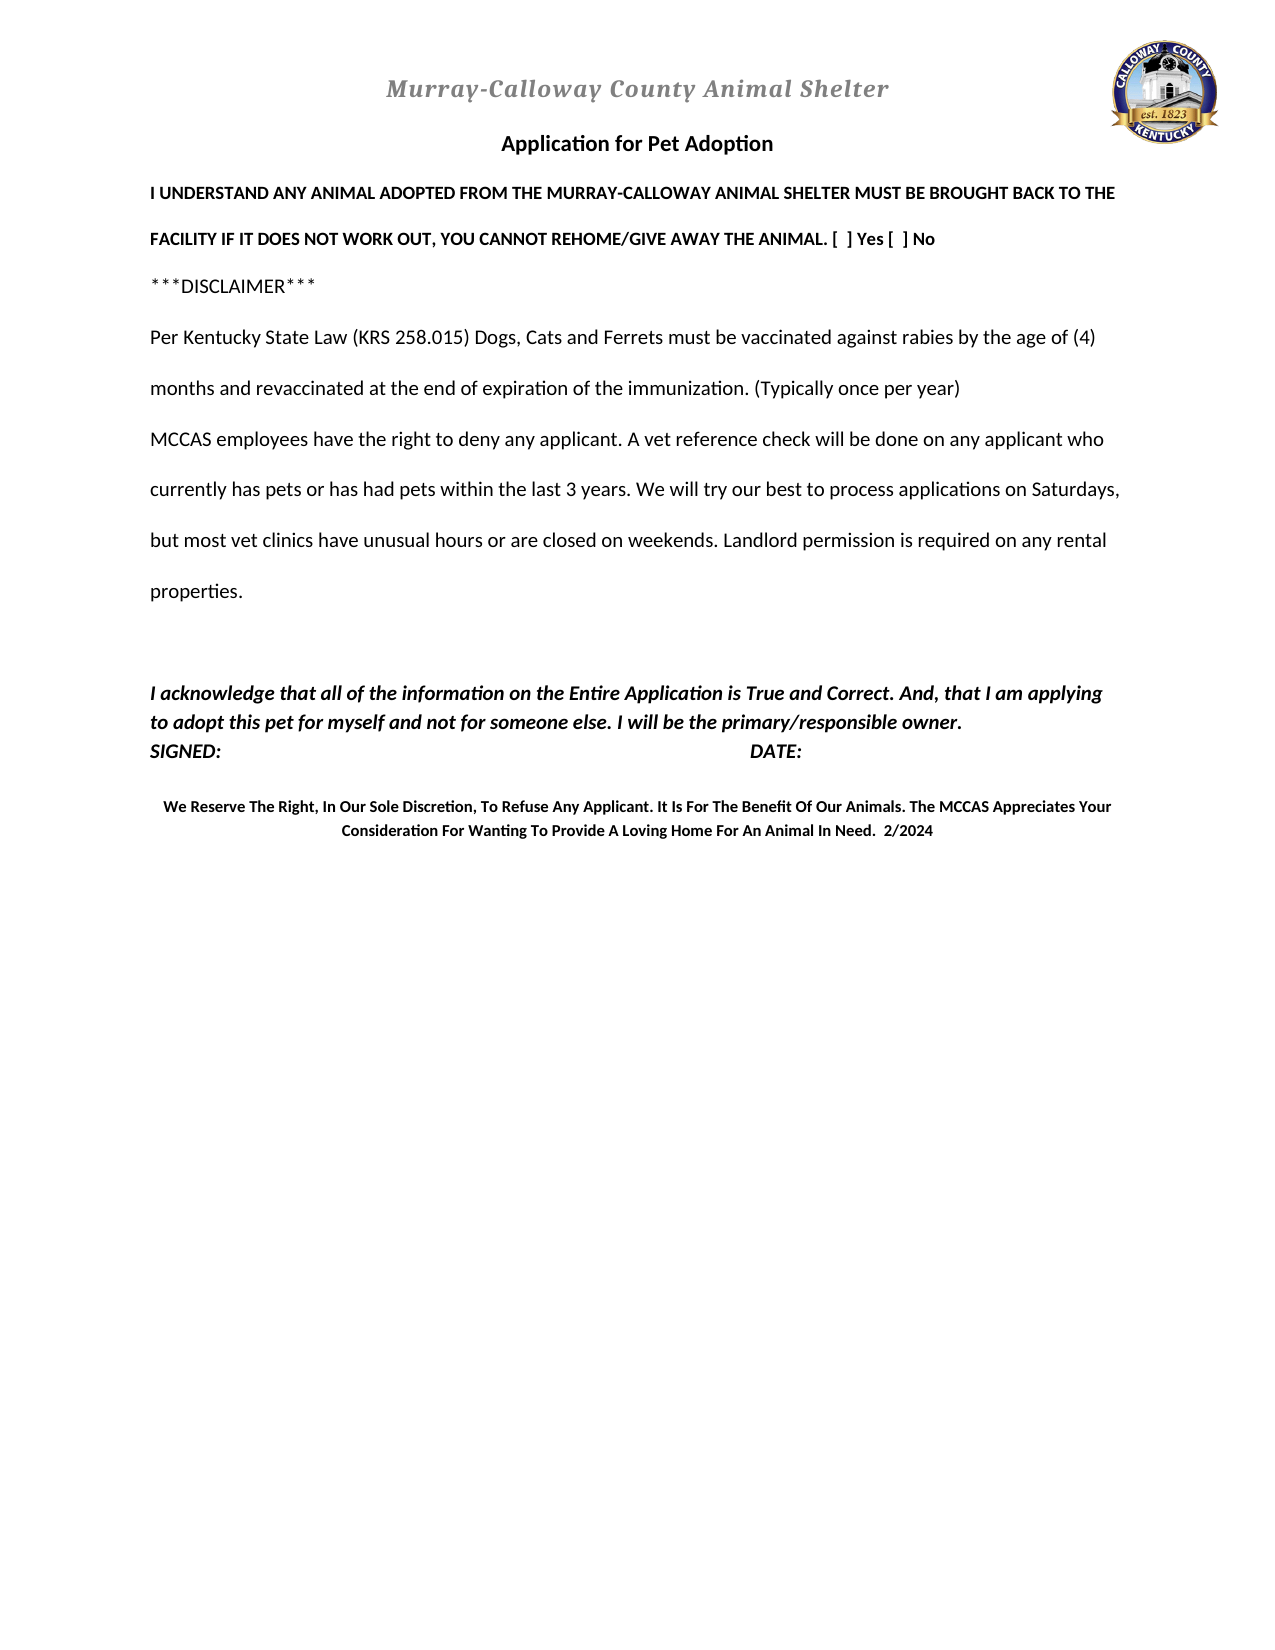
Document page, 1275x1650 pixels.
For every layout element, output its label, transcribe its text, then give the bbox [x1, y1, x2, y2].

text SIGNED: DATE: [150, 738, 1125, 764]
text Per Kentucky State Law (KRS 258.015) Dogs, Cats and Ferrets must be vaccinated against rabies by the age of (4) months and revaccinated at the end of expiration of the immunization. (Typically once per year) [150, 324, 1125, 400]
picture [1109, 39, 1220, 145]
text I UNDERSTAND ANY ANIMAL ADOPTED FROM THE MURRAY-CALLOWAY ANIMAL SHELTER MUST BE BROUGHT BACK TO THE FACILITY IF IT DOES NOT WORK OUT, YOU CANNOT REHOME/GIVE AWAY THE ANIMAL. [ ] Yes [ ] No [150, 182, 1125, 250]
text We Reserve The Right, In Our Sole Discretion, To Refuse Any Applicant. It Is For The Benefit Of Our Animals. The MCCAS Appreciates Your Consideration For Wanting To Provide A Loving Home For An Animal In Need. 2/2024 [150, 797, 1125, 840]
text MCCAS employees have the right to deny any applicant. A vet reference check will be done on any applicant who currently has pets or has had pets within the last 3 years. We will try our best to process applications on Saturdays, but most vet clinics have unusual hours or are closed on weekends. Landlord permission is required on any rental properties. [150, 426, 1125, 604]
text ***DISCLAIMER*** [150, 273, 1125, 299]
text I acknowledge that all of the information on the Entire Application is True and Correct. And, that I am applying to adopt this pet for myself and not for someone else. I will be the primary/responsible owner. [150, 680, 1125, 734]
